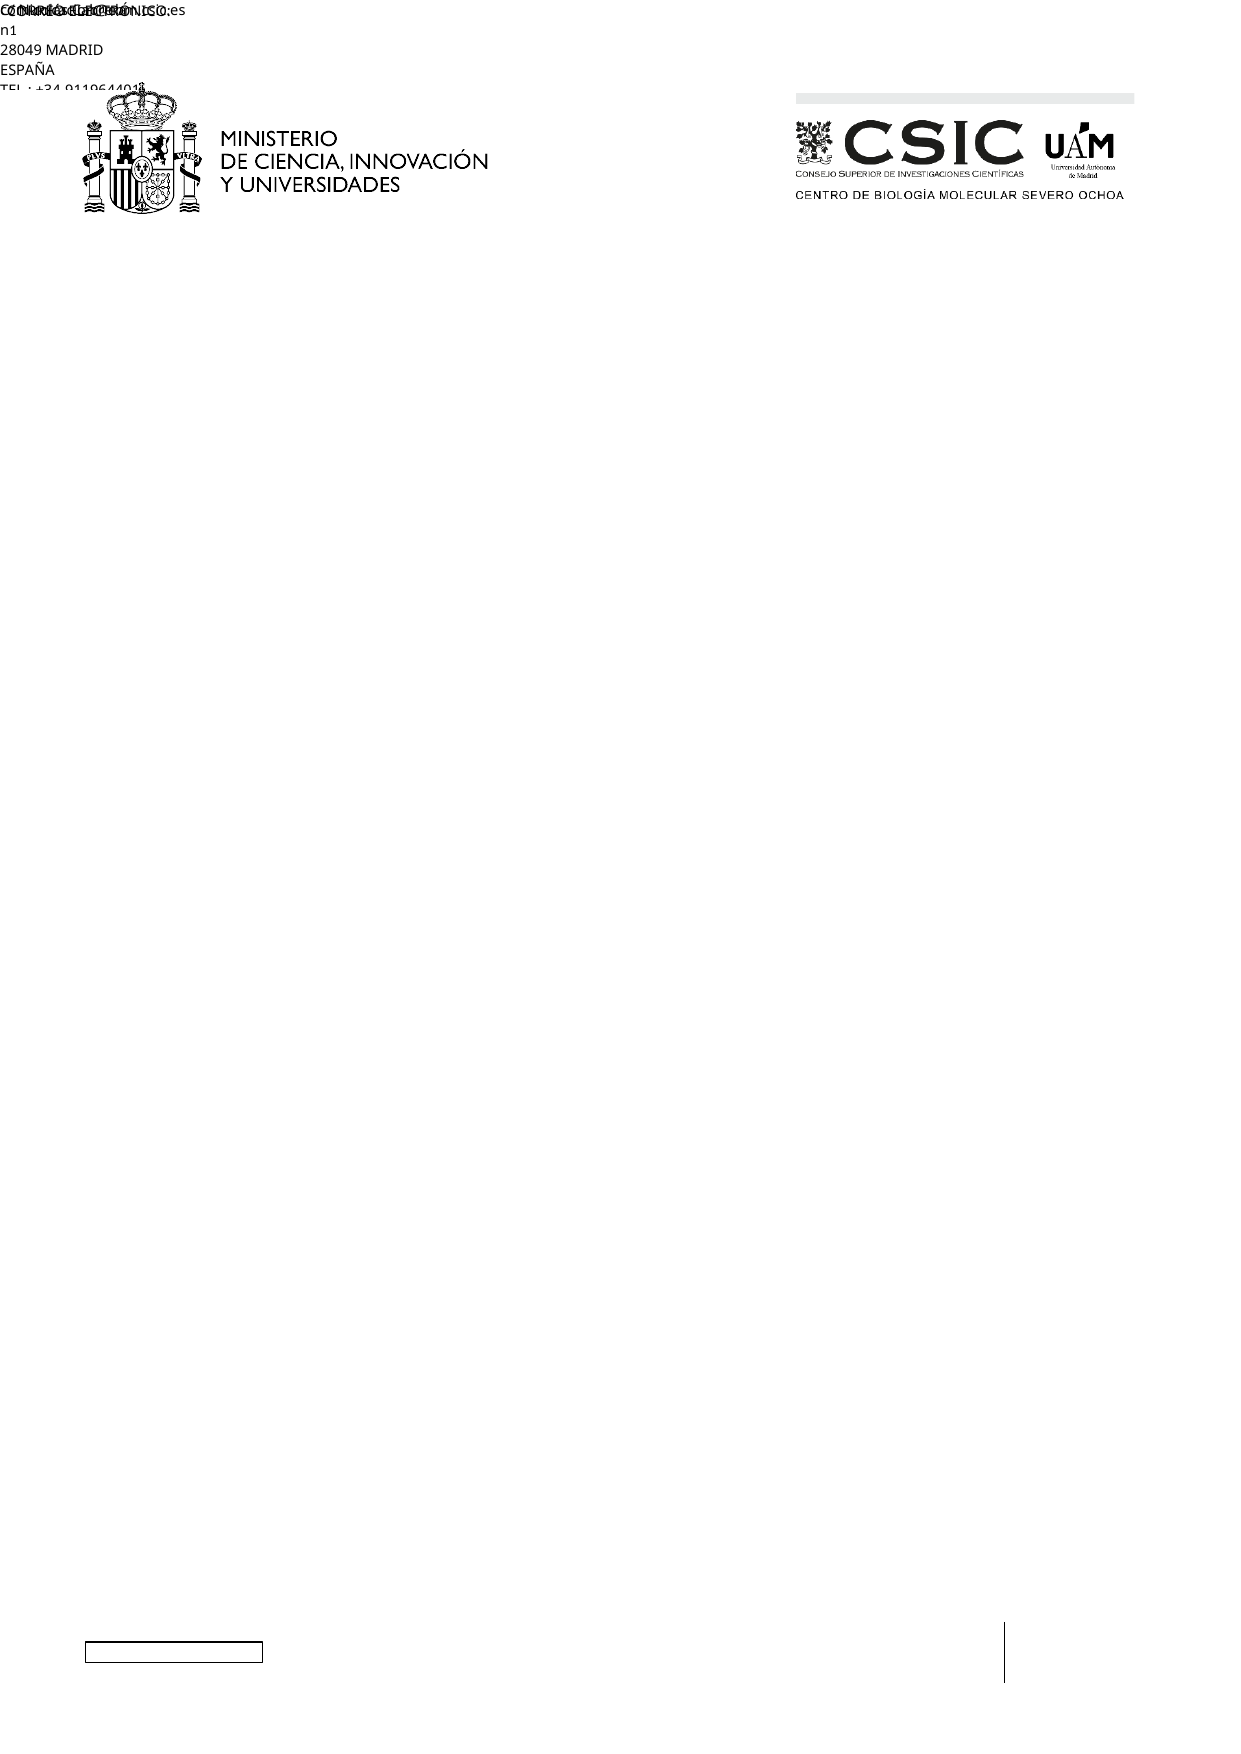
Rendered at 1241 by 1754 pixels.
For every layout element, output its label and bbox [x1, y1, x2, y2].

picture [796, 93, 1135, 203]
picture [82, 82, 490, 214]
